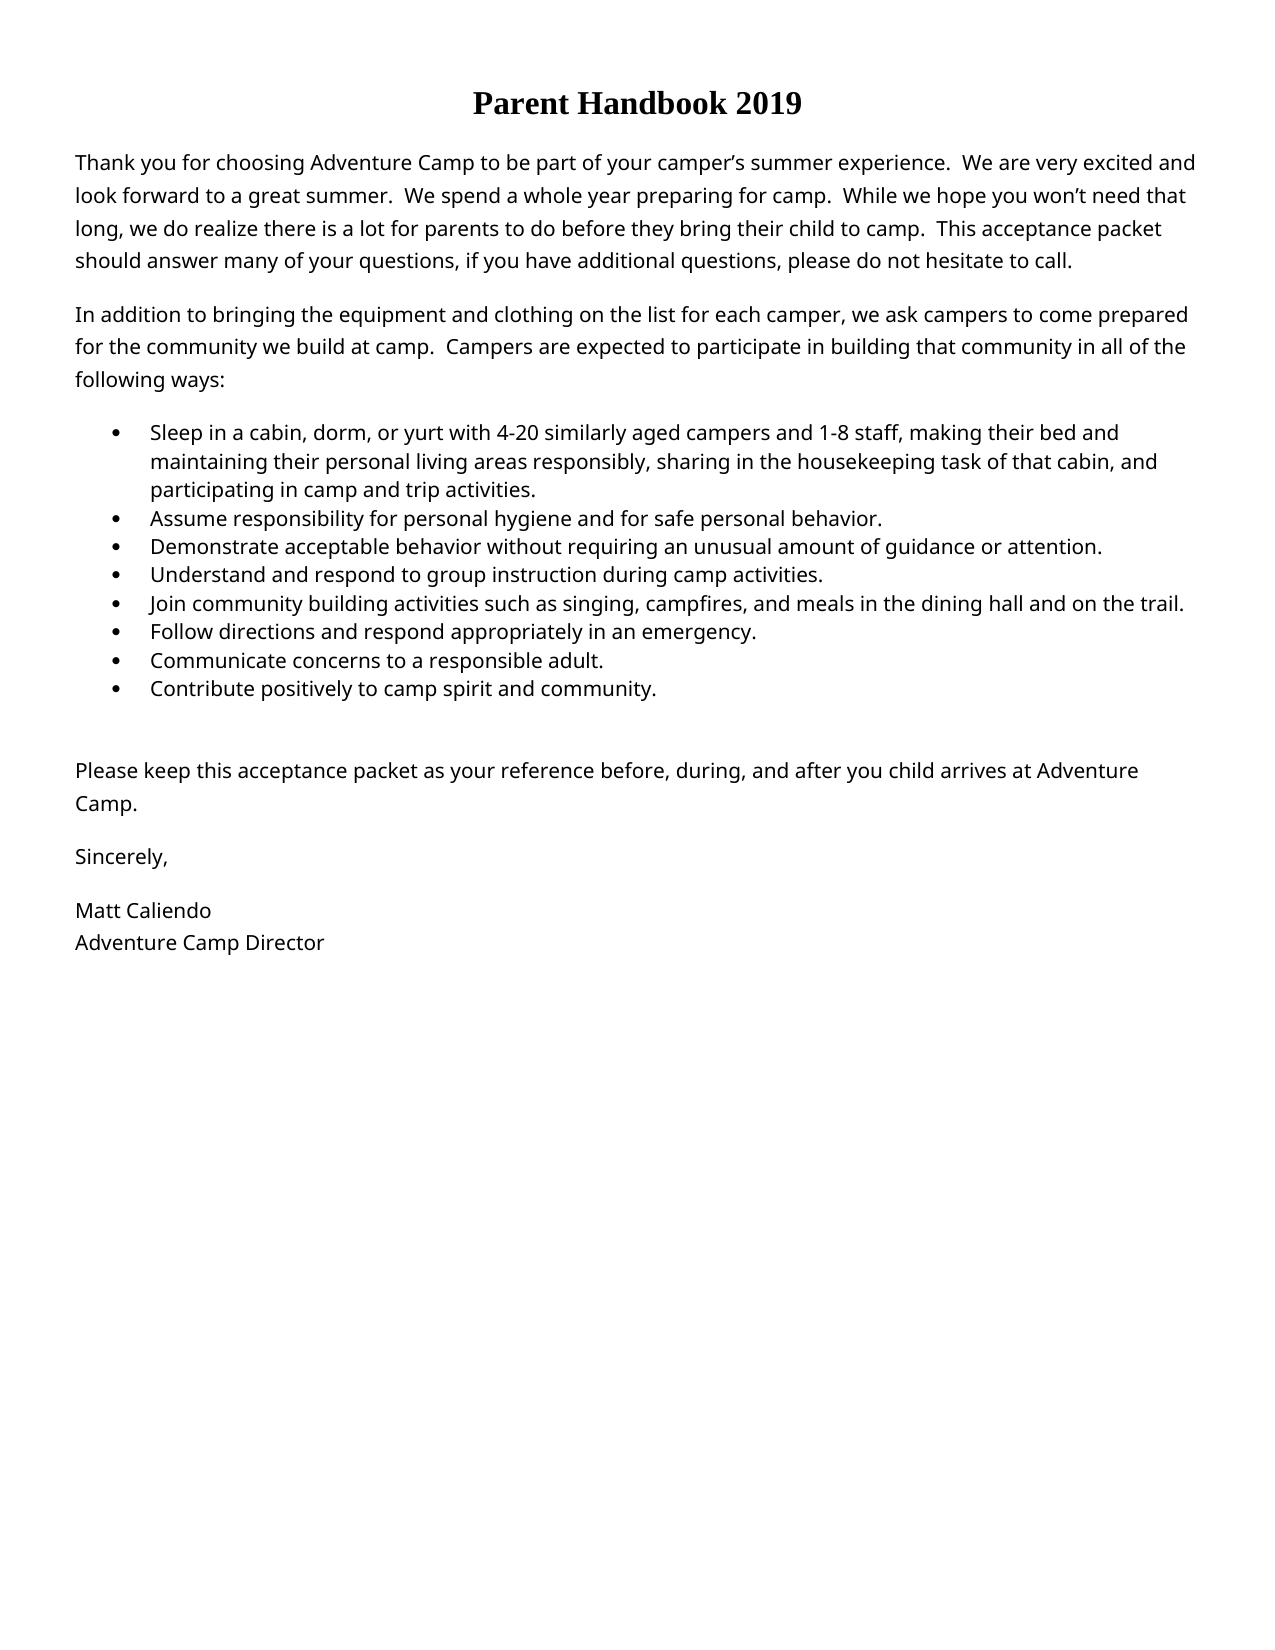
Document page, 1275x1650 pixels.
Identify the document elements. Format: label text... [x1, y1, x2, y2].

text Matt Caliendo [75, 896, 1200, 924]
text Parent Handbook 2019 [75, 84, 1200, 122]
list Sleep in a cabin, dorm, or yurt with 4-20 similarly aged campers and 1-8 staff, making their bed and maintaining their personal living areas responsibly, sharing in the housekeeping task of that cabin, and participating in camp and trip activities. [112, 418, 1200, 504]
list Assume responsibility for personal hygiene and for safe personal behavior. [112, 504, 1200, 532]
text In addition to bringing the equipment and clothing on the list for each camper, we ask campers to come prepared for the community we build at camp. Campers are expected to participate in building that community in all of the following ways: [75, 300, 1200, 393]
list Understand and respond to group instruction during camp activities. [112, 561, 1200, 589]
text Please keep this acceptance packet as your reference before, during, and after you child arrives at Adventure Camp. [75, 756, 1200, 817]
text Thank you for choosing Adventure Camp to be part of your camper’s summer experience. We are very excited and look forward to a great summer. We spend a whole year preparing for camp. While we hope you won’t need that long, we do realize there is a lot for parents to do before they bring their child to camp. This acceptance packet should answer many of your questions, if you have additional questions, please do not hesitate to call. [75, 148, 1200, 275]
text Adventure Camp Director [75, 928, 1200, 957]
list Contribute positively to camp spirit and community. [112, 674, 1200, 703]
text Sincerely, [75, 842, 1200, 871]
list Follow directions and respond appropriately in an emergency. [112, 617, 1200, 646]
list Demonstrate acceptable behavior without requiring an unusual amount of guidance or attention. [112, 532, 1200, 561]
list Communicate concerns to a responsible adult. [112, 646, 1200, 674]
list Join community building activities such as singing, campfires, and meals in the dining hall and on the trail. [112, 589, 1200, 617]
